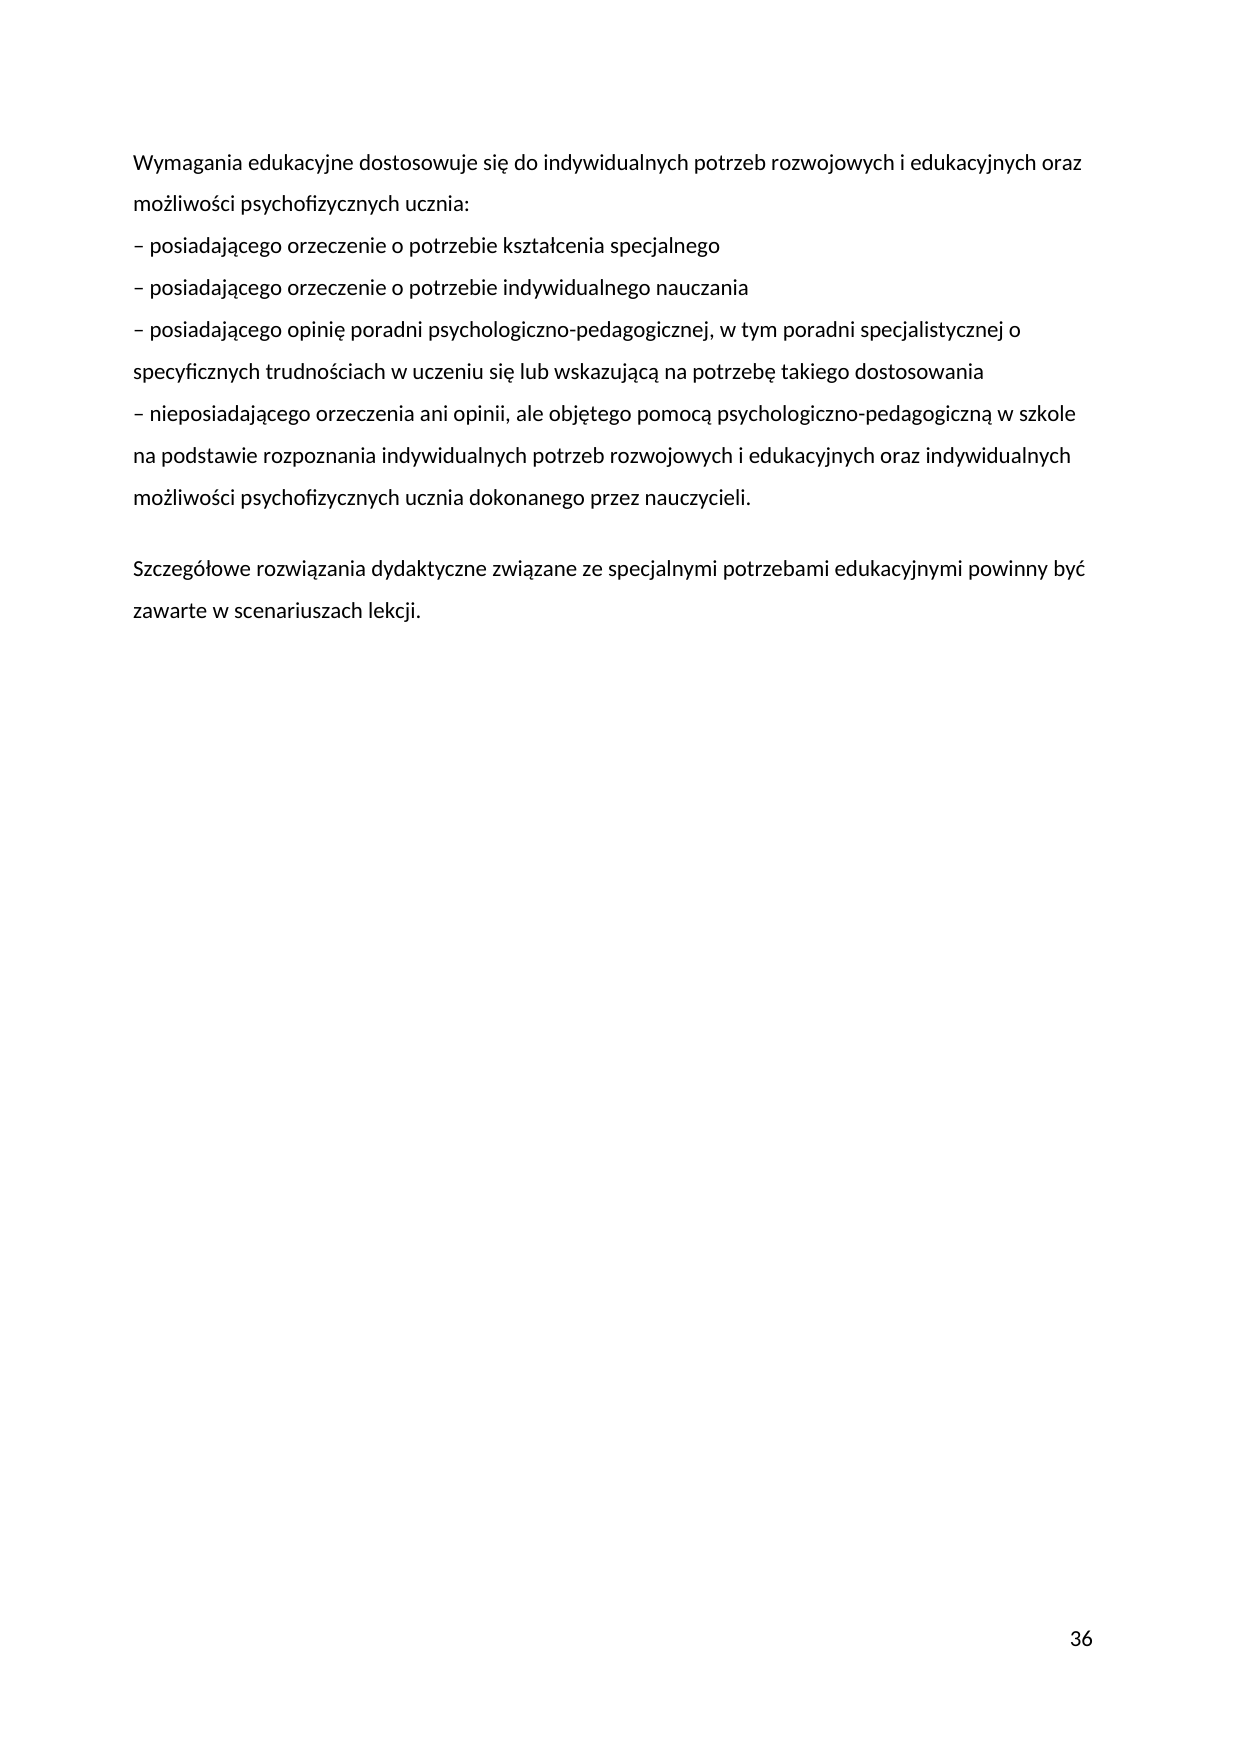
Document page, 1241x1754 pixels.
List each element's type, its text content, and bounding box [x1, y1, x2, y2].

text – posiadającego opinię poradni psychologiczno-pedagogicznej, w tym poradni specjalistycznej o specyficznych trudnościach w uczeniu się lub wskazującą na potrzebę takiego dostosowania [133, 316, 1093, 386]
text Szczegółowe rozwiązania dydaktyczne związane ze specjalnymi potrzebami edukacyjnymi powinny być zawarte w scenariuszach lekcji. [133, 554, 1093, 624]
text Wymagania edukacyjne dostosowuje się do indywidualnych potrzeb rozwojowych i edukacyjnych oraz możliwości psychofizycznych ucznia: [133, 148, 1093, 218]
text – posiadającego orzeczenie o potrzebie indywidualnego nauczania [133, 273, 1093, 302]
text – nieposiadającego orzeczenia ani opinii, ale objętego pomocą psychologiczno-pedagogiczną w szkole na podstawie rozpoznania indywidualnych potrzeb rozwojowych i edukacyjnych oraz indywidualnych możliwości psychofizycznych ucznia dokonanego przez nauczycieli. [133, 399, 1093, 511]
text – posiadającego orzeczenie o potrzebie kształcenia specjalnego [133, 232, 1093, 259]
